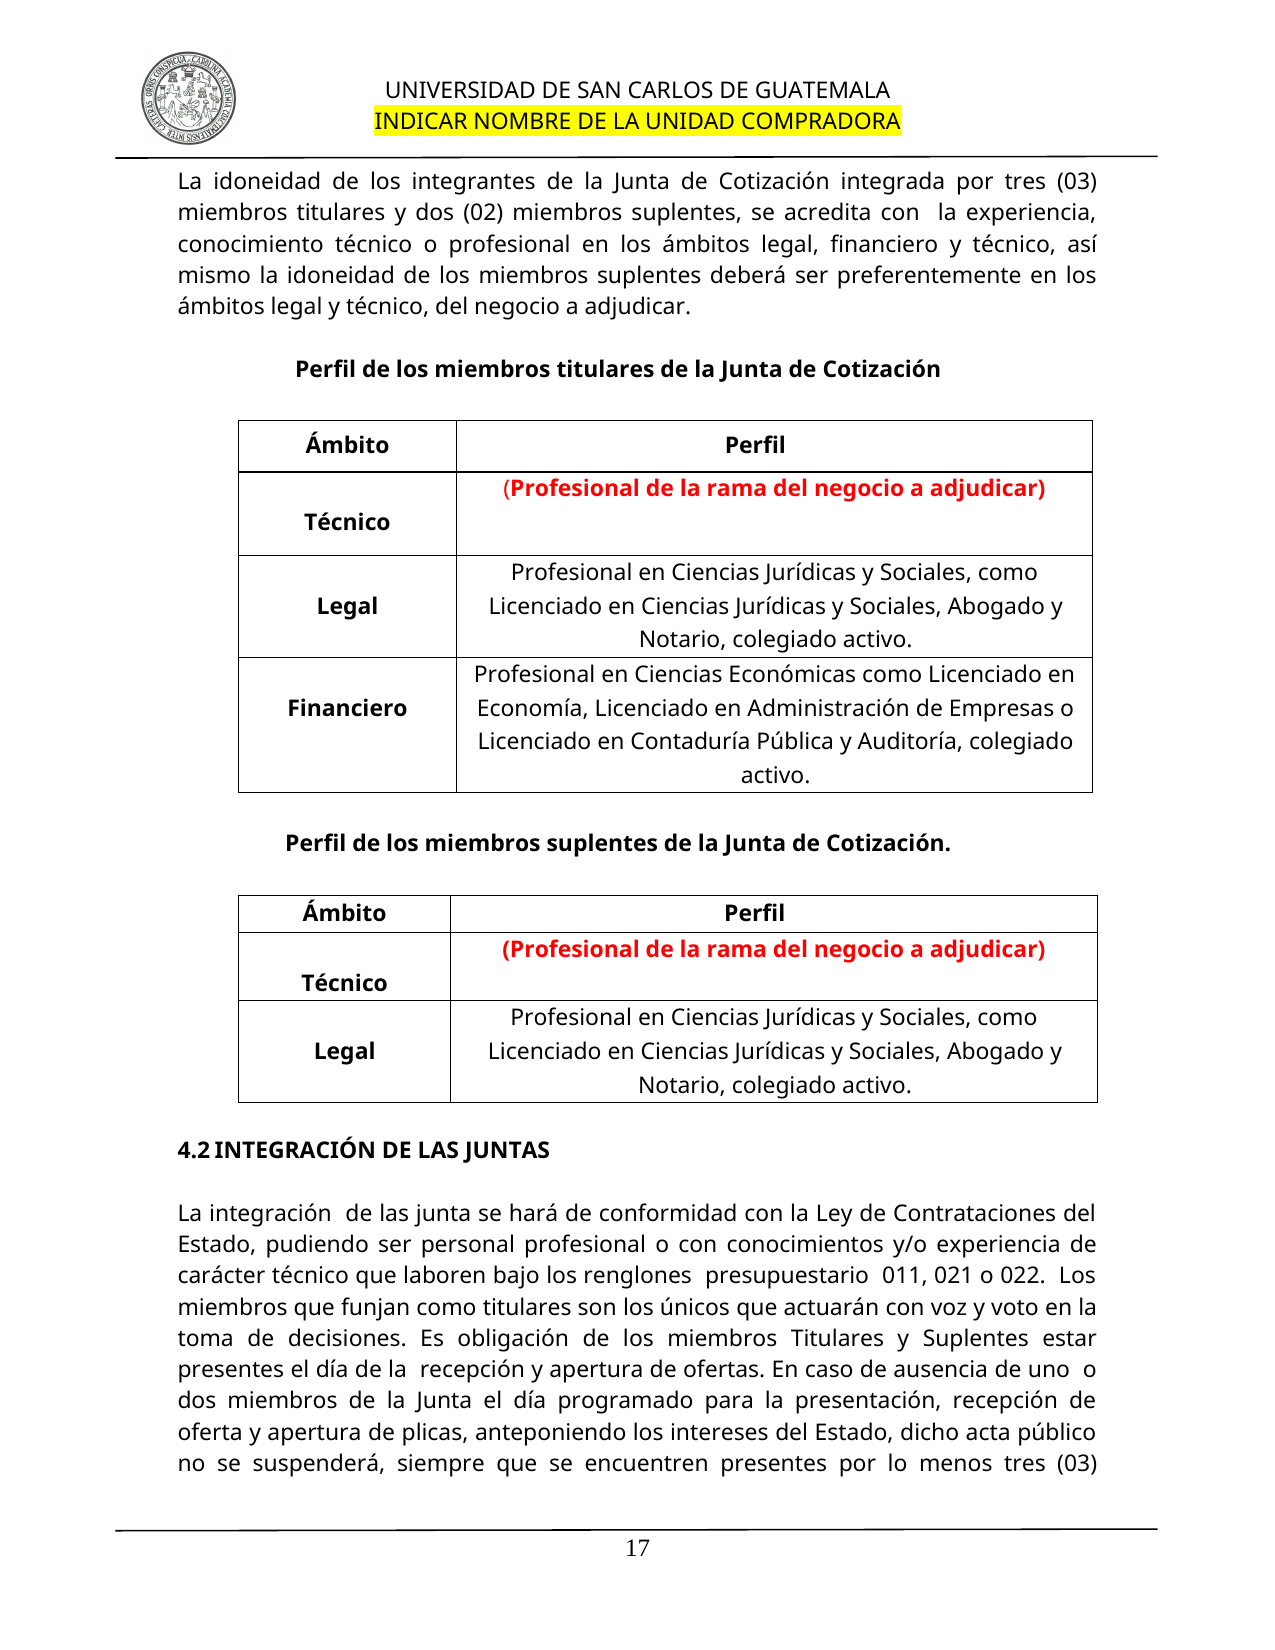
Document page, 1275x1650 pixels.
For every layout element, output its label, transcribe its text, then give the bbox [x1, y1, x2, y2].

table_cell Profesional en Ciencias Jurídicas y Sociales, como Licenciado en Ciencias Jurídicas y Sociales, Abogado y Notario, colegiado activo. [451, 1001, 1097, 1102]
table_cell Financiero [239, 658, 456, 792]
table_cell (Profesional de la rama del negocio a adjudicar) [451, 933, 1097, 1000]
text Perfil de los miembros suplentes de la Junta de Cotización. [138, 827, 1098, 858]
table_header Ámbito [239, 896, 450, 932]
picture [139, 50, 238, 147]
table_cell Legal [239, 1001, 450, 1102]
table_cell Legal [239, 556, 456, 657]
table_header Ámbito [239, 421, 456, 471]
table_header Perfil [457, 421, 1092, 471]
table_cell Técnico [239, 473, 456, 555]
table_cell Profesional en Ciencias Económicas como Licenciado en Economía, Licenciado en Administración de Empresas o Licenciado en Contaduría Pública y Auditoría, colegiado activo. [457, 658, 1092, 792]
table_cell Profesional en Ciencias Jurídicas y Sociales, como Licenciado en Ciencias Jurídicas y Sociales, Abogado y Notario, colegiado activo. [457, 556, 1092, 657]
table_header Perfil [451, 896, 1097, 932]
table_cell Técnico [239, 933, 450, 1000]
list INTEGRACIÓN DE LAS JUNTAS [177, 1134, 1098, 1166]
text Perfil de los miembros titulares de la Junta de Cotización [138, 352, 1098, 384]
text La idoneidad de los integrantes de la Junta de Cotización integrada por tres (03) miembros titulares y dos (02) miembros suplentes, se acredita con la experiencia, conocimiento técnico o profesional en los ámbitos legal, financiero y técnico, así mismo la idoneidad de los miembros suplentes deberá ser preferentemente en los ámbitos legal y técnico, del negocio a adjudicar. [177, 165, 1098, 321]
table_cell (Profesional de la rama del negocio a adjudicar) [457, 473, 1092, 555]
